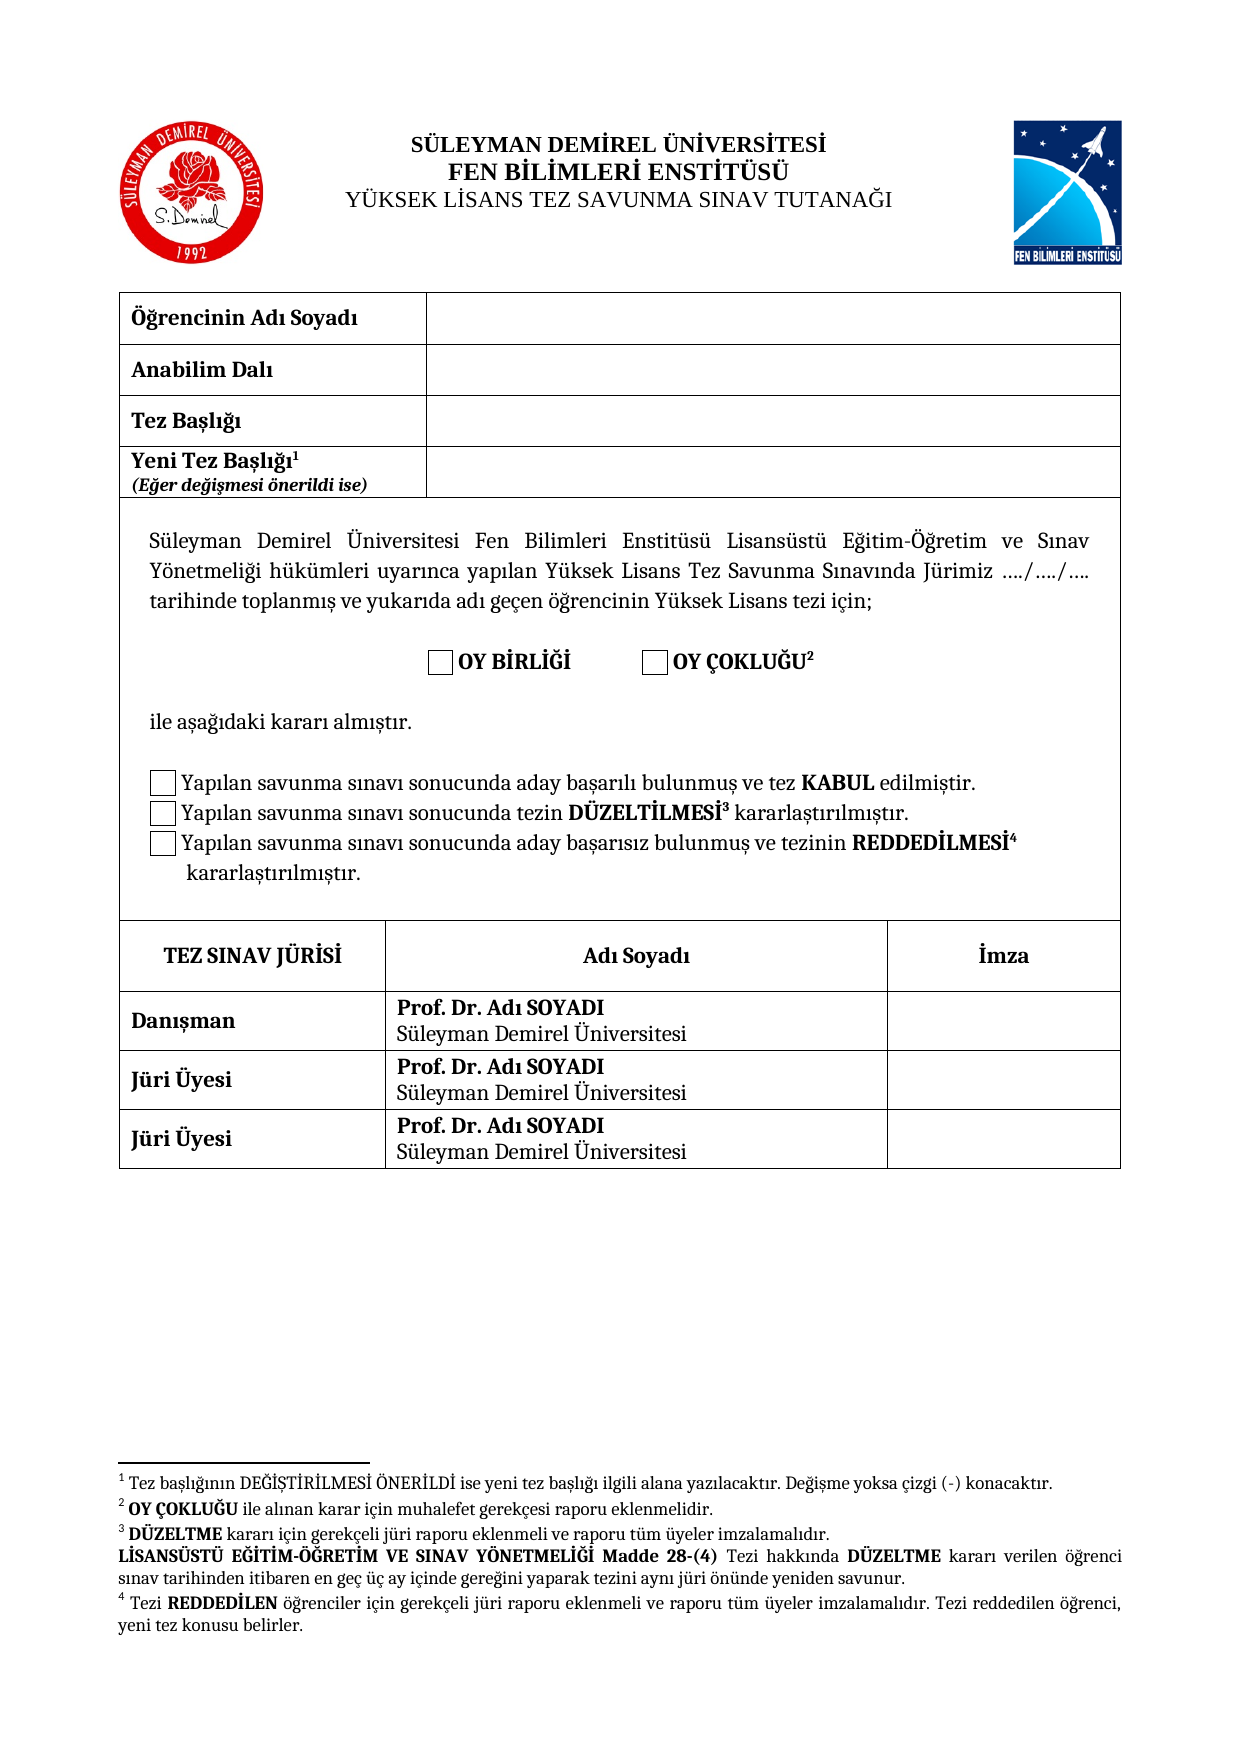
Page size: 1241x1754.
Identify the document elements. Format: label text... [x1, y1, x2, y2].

table_header [427, 293, 1120, 343]
table_cell [888, 1051, 1120, 1109]
table_cell Yeni Tez Başlığı (Eğer değişmesi önerildi ise) [120, 447, 426, 497]
table_cell [427, 447, 1120, 497]
table_cell TEZ SINAV JÜRİSİ [120, 921, 385, 991]
table_cell Jüri Üyesi [120, 1110, 385, 1168]
table_cell Jüri Üyesi [120, 1051, 385, 1109]
table_cell [427, 345, 1120, 395]
table_cell [888, 1110, 1120, 1168]
table_cell Tez Başlığı [120, 396, 426, 446]
table_header Öğrencinin Adı Soyadı [120, 293, 426, 343]
table_cell Süleyman Demirel Üniversitesi Fen Bilimleri Enstitüsü Lisansüstü Eğitim-Öğretim ve Sınav Yönetmeliği hükümleri uyarınca yapılan Yüksek Lisans Tez Savunma Sınavında Jürimiz …./…./…. tarihinde toplanmış ve yukarıda adı geçen öğrencinin Yüksek Lisans tezi için; OY BİRLİĞİ OY ÇOKLUĞU ile aşağıdaki kararı almıştır. Yapılan savunma sınavı sonucunda aday başarılı bulunmuş ve tez KABUL edilmiştir. Yapılan savunma sınavı sonucunda tezin DÜZELTİLMESİ kararlaştırılmıştır. Yapılan savunma sınavı sonucunda aday başarısız bulunmuş ve tezinin REDDEDİLMESİ kararlaştırılmıştır. [120, 498, 1120, 920]
table_cell İmza [888, 921, 1120, 991]
picture [118, 118, 264, 266]
table_cell Adı Soyadı [386, 921, 887, 991]
table_cell Danışman [120, 992, 385, 1050]
table_cell Prof. Dr. Adı SOYADI Süleyman Demirel Üniversitesi [386, 992, 887, 1050]
table_cell Prof. Dr. Adı SOYADI Süleyman Demirel Üniversitesi [386, 1051, 887, 1109]
table_cell [427, 396, 1120, 446]
table_cell Anabilim Dalı [120, 345, 426, 395]
table_cell Prof. Dr. Adı SOYADI Süleyman Demirel Üniversitesi [386, 1110, 887, 1168]
table_cell [888, 992, 1120, 1050]
picture [1011, 118, 1123, 266]
